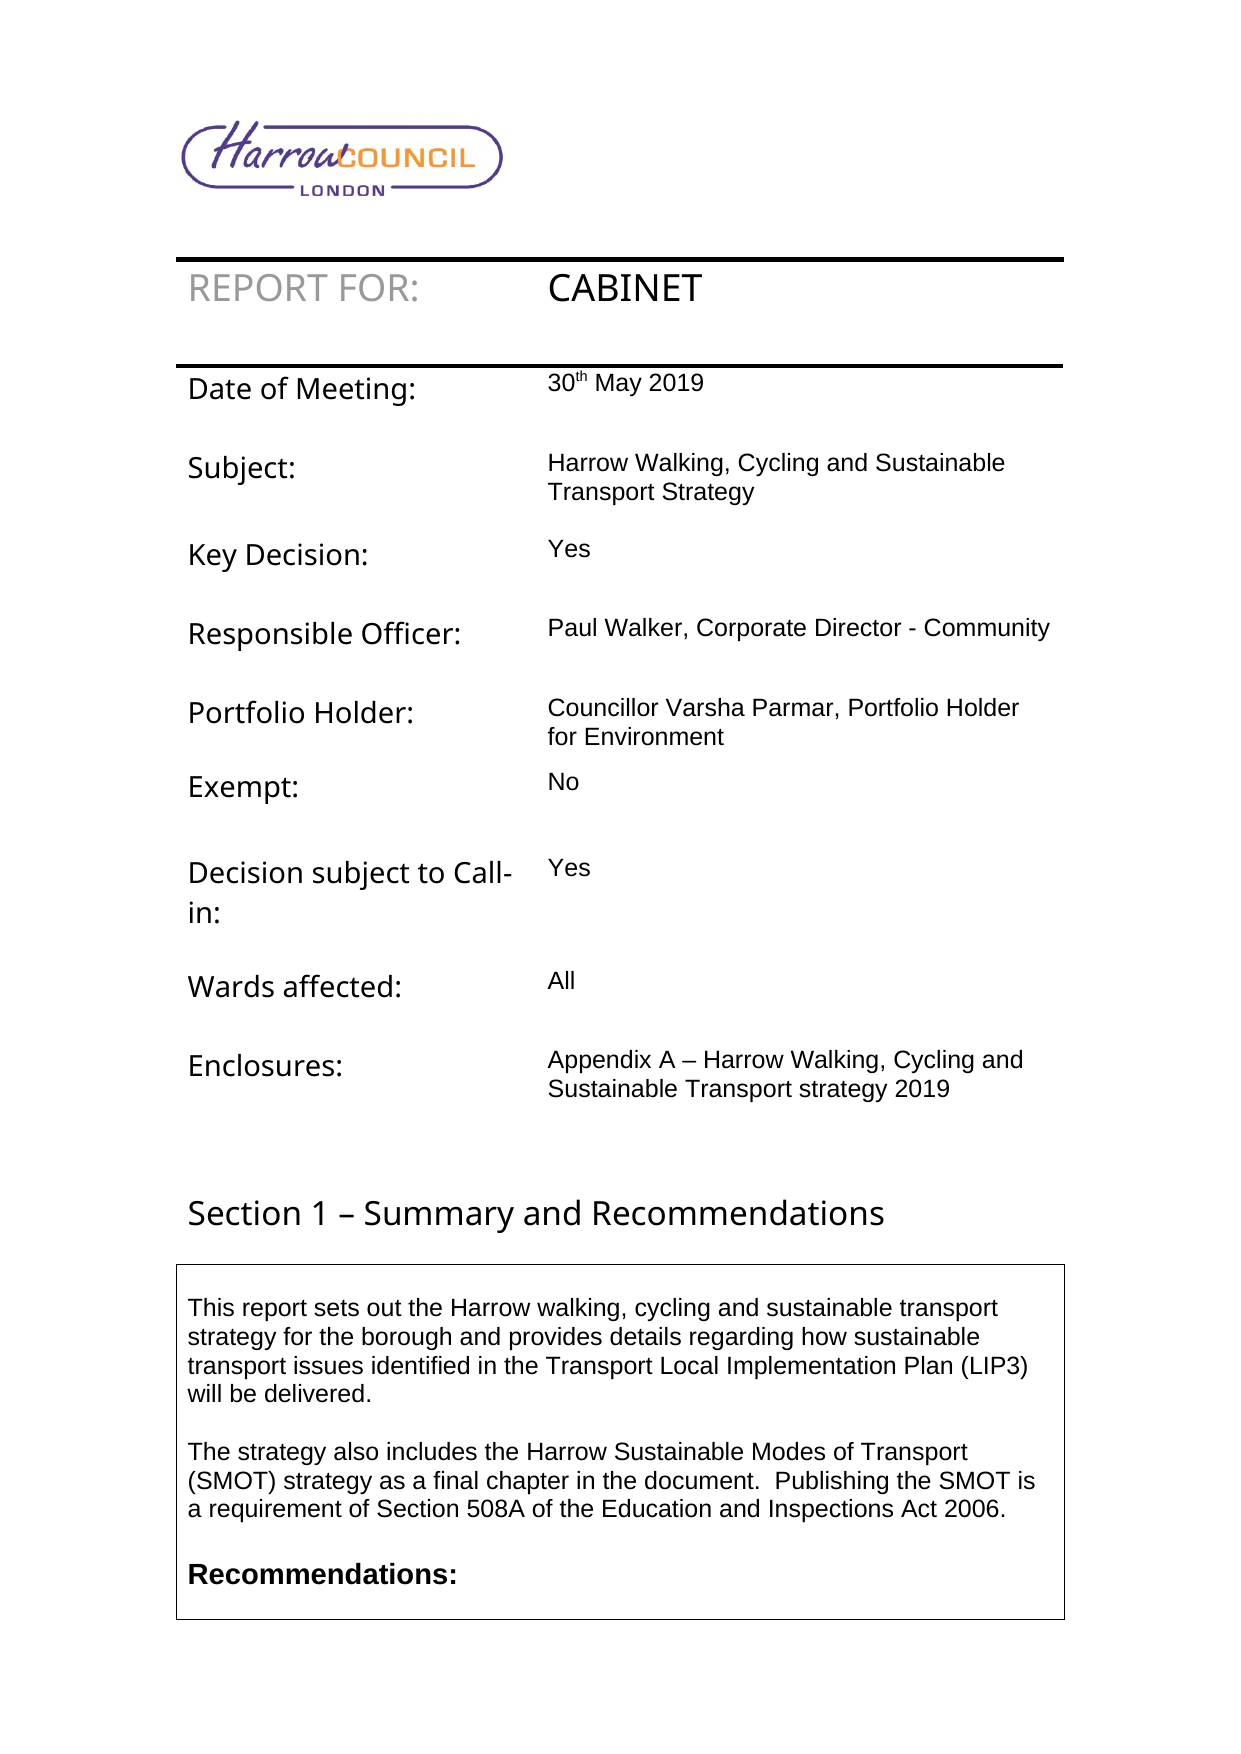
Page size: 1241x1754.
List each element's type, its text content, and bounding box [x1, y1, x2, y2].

table_cell Councillor Varsha Parmar, Portfolio Holder for older for the Environment [536, 693, 1063, 766]
table_cell Exempt: [176, 766, 536, 853]
table_cell Yes [536, 534, 1063, 613]
table_cell Key Decision: [176, 534, 536, 613]
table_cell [177, 1265, 1064, 1619]
table_cell Appendix A – Harrow Walking, Cycling and Sustainable Transport strategy 2019 [536, 1046, 1063, 1132]
table_cell Paul Walker, Corporate Director - Community [536, 613, 1063, 693]
table_cell Date of Meeting: [176, 368, 536, 448]
table_cell 30th May 2019 [536, 368, 1063, 448]
table_cell Harrow Walking, Cycling and Sustainable Transport Strategy [536, 448, 1063, 534]
table_cell All [536, 966, 1063, 1046]
table_cell Responsible Officer: [176, 613, 536, 693]
table_cell Portfolio Holder: [176, 693, 536, 766]
table_cell Yes [536, 853, 1063, 966]
table_cell Decision subject to Call-in: [176, 853, 536, 966]
table_header Section 1 – Summary and Recommendations [176, 1189, 1064, 1263]
table_cell Subject: [176, 448, 536, 534]
table_cell CABINET [536, 262, 1063, 364]
picture [177, 118, 508, 200]
table_cell REPORT FOR: [176, 262, 536, 364]
table_header [176, 104, 1064, 257]
table_cell Wards affected: [176, 966, 536, 1046]
table_cell Enclosures: [176, 1046, 536, 1132]
table_cell No [536, 766, 1063, 853]
